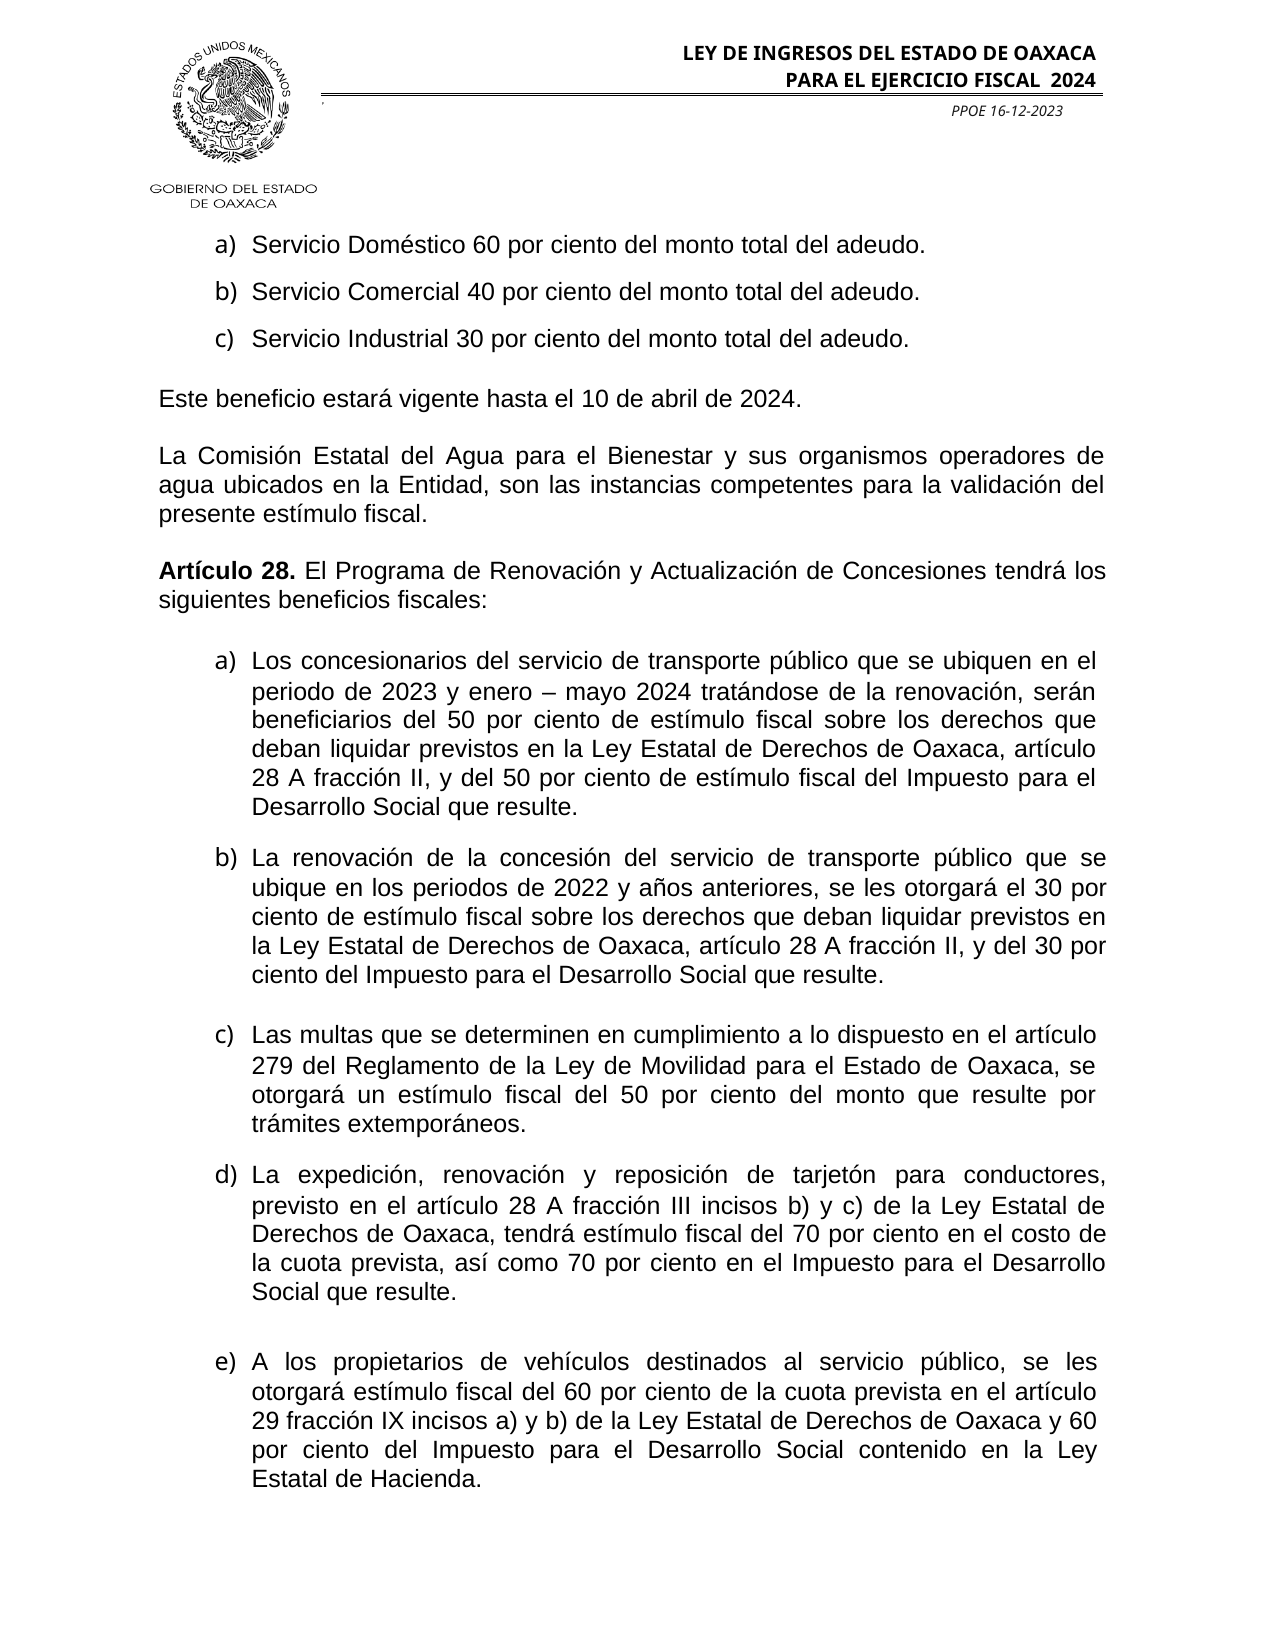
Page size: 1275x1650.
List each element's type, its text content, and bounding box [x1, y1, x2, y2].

list A los propietarios de vehículos destinados al servicio público, se les otorgará estímulo fiscal del 60 por ciento de la cuota prevista en el artículo 29 fracción IX incisos a) y b) de la Ley Estatal de Derechos de Oaxaca y 60 por ciento del Impuesto para el Desarrollo Social contenido en la Ley Estatal de Hacienda. [214, 1343, 1097, 1492]
list La expedición, renovación y reposición de tarjetón para conductores, previsto en el artículo 28 A fracción III incisos b) y c) de la Ley Estatal de Derechos de Oaxaca, tendrá estímulo fiscal del 70 por ciento en el costo de la cuota prevista, así como 70 por ciento en el Impuesto para el Desarrollo Social que resulte. [214, 1157, 1107, 1306]
list Servicio Industrial 30 por ciento del monto total del adeudo. [214, 320, 1121, 354]
list Servicio Doméstico 60 por ciento del monto total del adeudo. [214, 227, 1121, 261]
text La Comisión Estatal del Agua para el Bienestar y sus organismos operadores de agua ubicados en la Entidad, son las instancias competentes para la validación del presente estímulo fiscal. [158, 441, 1106, 527]
list La renovación de la concesión del servicio de transporte público que se ubique en los periodos de 2022 y años anteriores, se les otorgará el 30 por ciento de estímulo fiscal sobre los derechos que deban liquidar previstos en la Ley Estatal de Derechos de Oaxaca, artículo 28 A fracción II, y del 30 por ciento del Impuesto para el Desarrollo Social que resulte. [214, 839, 1107, 988]
text Artículo 28. El Programa de Renovación y Actualización de Concesiones tendrá los siguientes beneficios fiscales: [158, 556, 1107, 614]
text Este beneficio estará vigente hasta el 10 de abril de 2024. [158, 383, 1121, 412]
list Las multas que se determinen en cumplimiento a lo dispuesto en el artículo 279 del Reglamento de la Ley de Movilidad para el Estado de Oaxaca, se otorgará un estímulo fiscal del 50 por ciento del monto que resulte por trámites extemporáneos. [214, 1017, 1098, 1137]
picture [149, 40, 317, 208]
list Servicio Comercial 40 por ciento del monto total del adeudo. [214, 274, 1121, 308]
list Los concesionarios del servicio de transporte público que se ubiquen en el periodo de 2023 y enero – mayo 2024 tratándose de la renovación, serán beneficiarios del 50 por ciento de estímulo fiscal sobre los derechos que deban liquidar previstos en la Ley Estatal de Derechos de Oaxaca, artículo 28 A fracción II, y del 50 por ciento de estímulo fiscal del Impuesto para el Desarrollo Social que resulte. [214, 642, 1098, 820]
